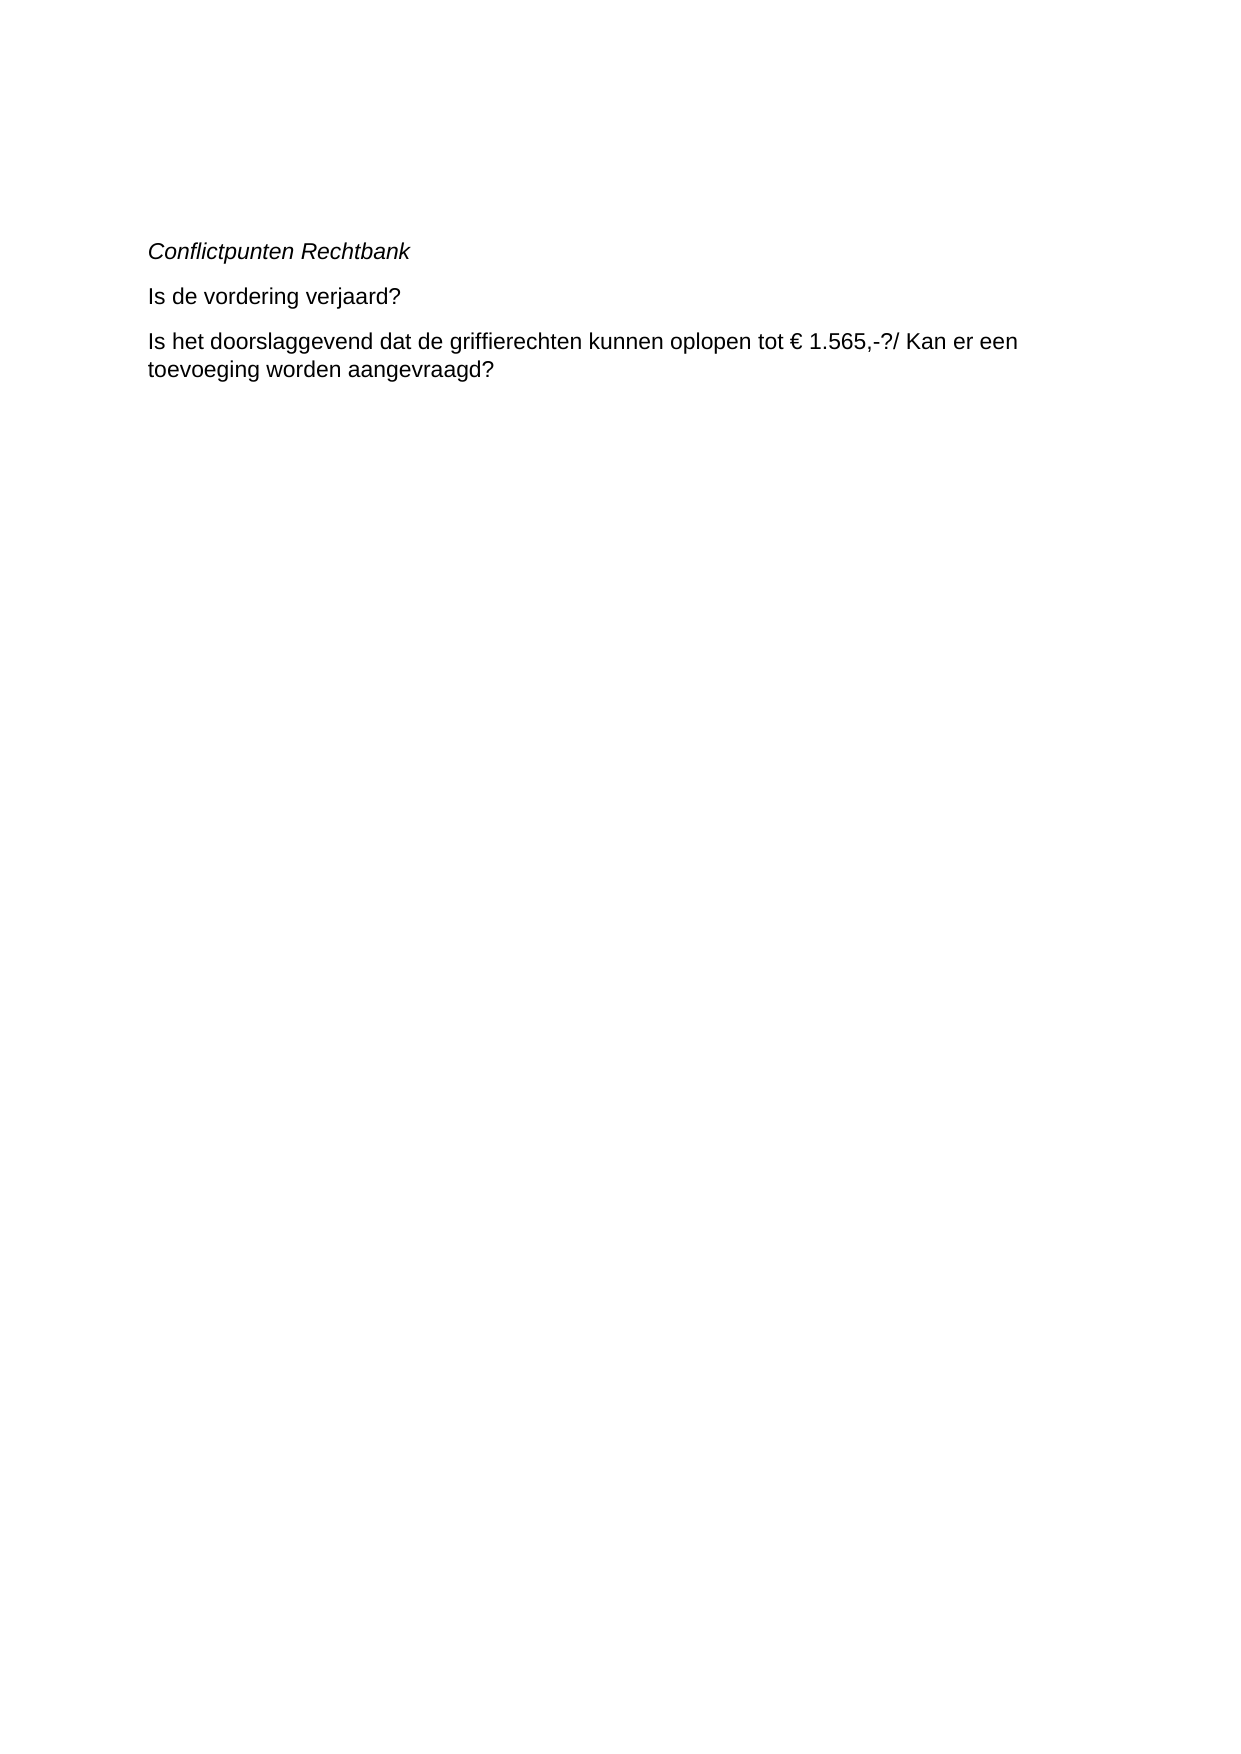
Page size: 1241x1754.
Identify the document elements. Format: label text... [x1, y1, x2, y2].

text Conflictpunten Rechtbank [148, 238, 1093, 264]
text Is de vordering verjaard? [148, 283, 1093, 309]
text Is het doorslaggevend dat de griffierechten kunnen oplopen tot € 1.565,-?/ Kan er een toevoeging worden aangevraagd? [148, 328, 1093, 383]
